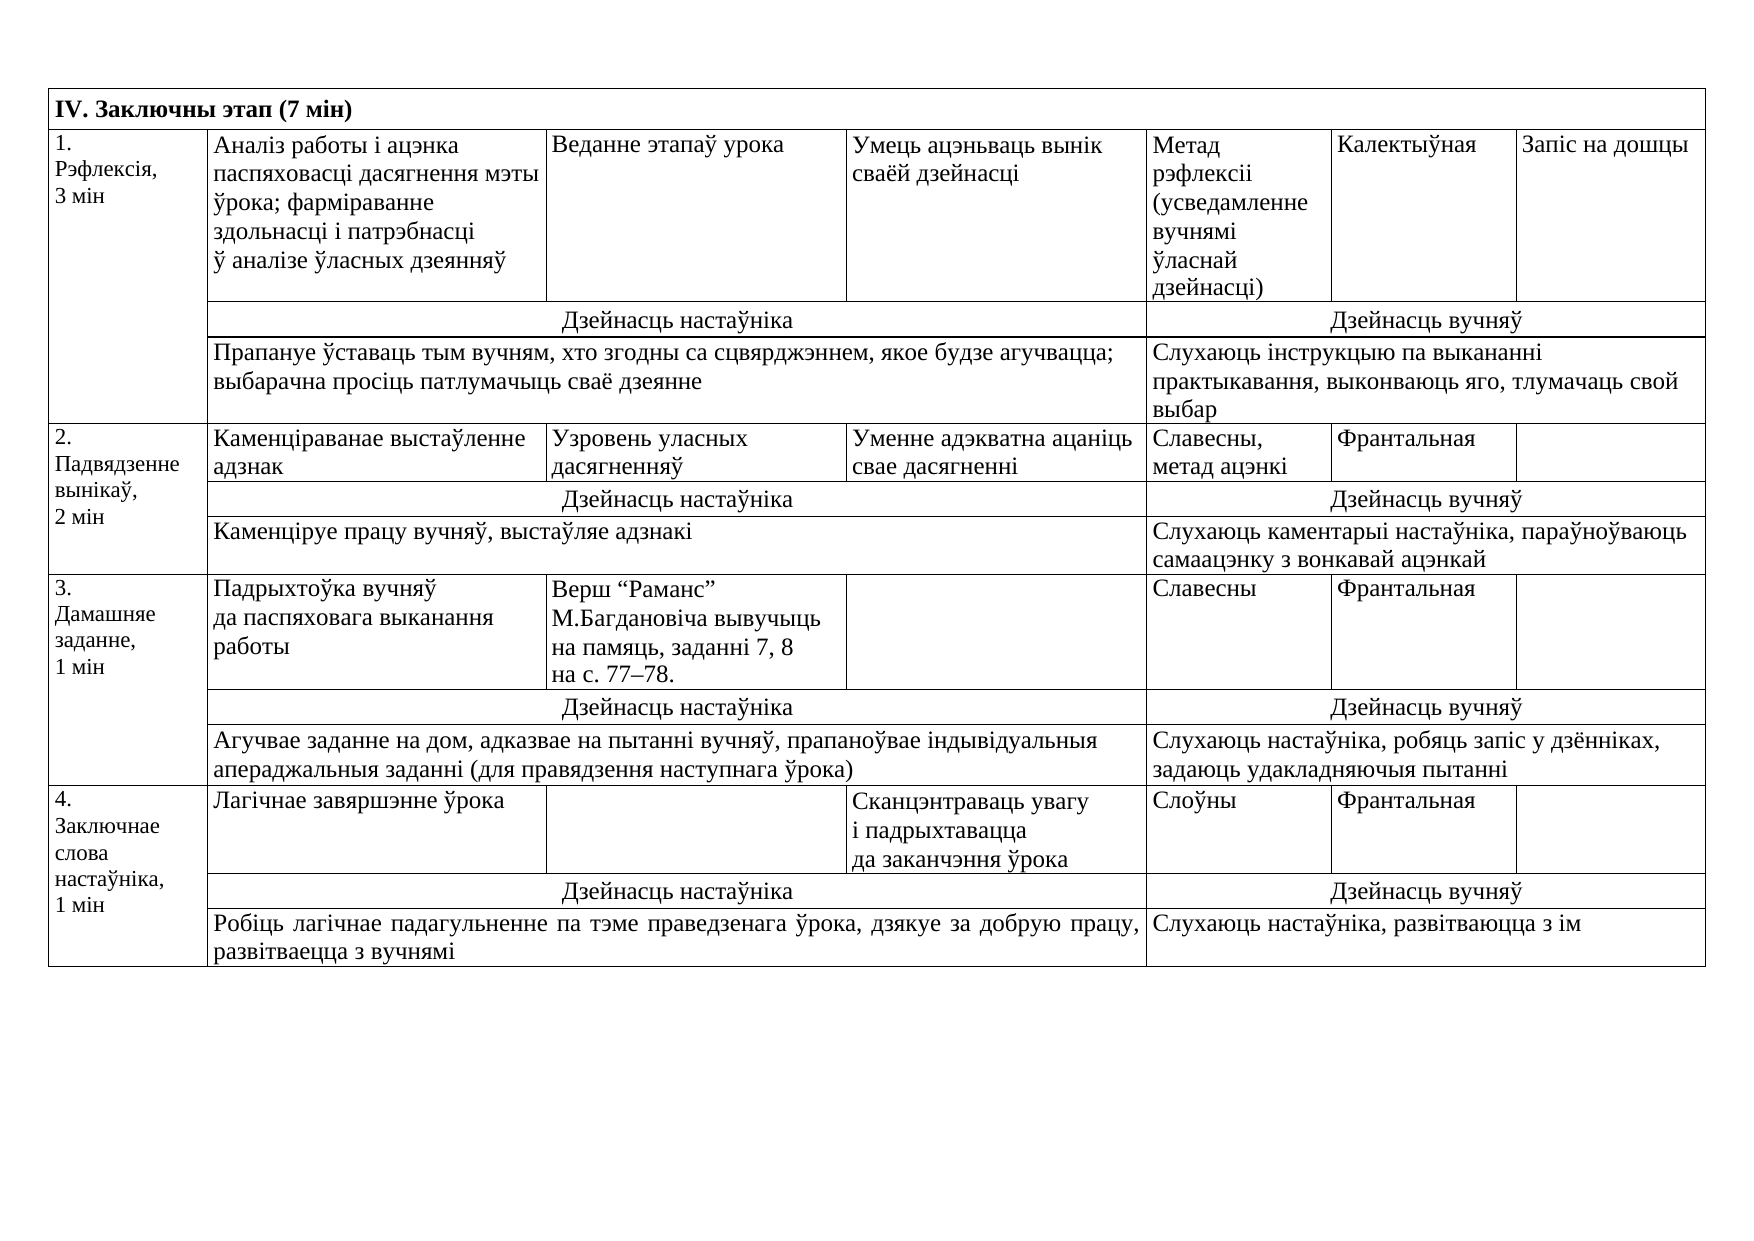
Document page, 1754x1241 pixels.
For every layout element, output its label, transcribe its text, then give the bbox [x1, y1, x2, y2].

table_cell 3. Дамашняе заданне, 1 мін [49, 575, 207, 785]
table_cell Франтальная [1332, 424, 1516, 481]
table_cell [1517, 424, 1705, 481]
table_cell 2. Падвядзенне вынікаў, 2 мін [49, 424, 207, 573]
table_cell 4. Заключнае слова настаўніка, 1 мін [49, 786, 207, 966]
table_cell 1. Рэфлексія, 3 мін [49, 130, 207, 423]
table_cell Дзейнасць вучняў [1147, 302, 1705, 336]
table_cell Слухаюць каментарыі настаўніка, параўноўваюць самаацэнку з вонкавай ацэнкай [1147, 517, 1705, 573]
table_cell Славесны, метад ацэнкі [1147, 424, 1331, 481]
table_cell Каменціруе працу вучняў, выстаўляе адзнакі [208, 517, 1146, 573]
table_cell Дзейнасць настаўніка [208, 690, 1146, 724]
table_cell Узровень уласных дасягненняў [547, 424, 846, 481]
table_cell Уменне адэкватна ацаніць свае дасягненні [847, 424, 1146, 481]
table_cell Слухаюць інструкцыю па выкананні практыкавання, выконваюць яго, тлумачаць свой выбар [1147, 338, 1705, 423]
table_cell Дзейнасць настаўніка [208, 874, 1146, 908]
table_cell Лагічнае завяршэнне ўрока [208, 786, 546, 873]
table_cell Метад рэфлексіі (усведамленне вучнямі ўласнай дзейнасці) [1147, 130, 1331, 301]
table_cell Падрыхтоўка вучняў да паспяховага выканання работы [208, 575, 546, 688]
table_cell Запіс на дошцы [1517, 130, 1705, 301]
table_cell Аналіз работы і ацэнка паспяховасці дасягнення мэты ўрока; фарміраванне здольнасці і патрэбнасці ў аналізе ўласных дзеянняў [208, 130, 546, 301]
table_cell Слухаюць настаўніка, робяць запіс у дзённіках, задаюць удакладняючыя пытанні [1147, 725, 1705, 785]
table_cell Дзейнасць вучняў [1147, 690, 1705, 724]
table_cell [847, 575, 1146, 688]
table_cell Верш “Раманс” М.Багдановіча вывучыць на памяць, заданні 7, 8 на с. 77–78. [547, 575, 846, 688]
table_cell Франтальная [1332, 786, 1516, 873]
table_cell Сканцэнтраваць увагу і падрыхтавацца да заканчэння ўрока [847, 786, 1146, 873]
table_cell [547, 786, 846, 873]
table_cell Каменціраванае выстаўленне адзнак [208, 424, 546, 481]
table_cell Франтальная [1332, 575, 1516, 688]
table_cell Дзейнасць вучняў [1147, 874, 1705, 908]
table_cell Слухаюць настаўніка, развітваюцца з ім [1147, 909, 1705, 966]
table_cell Агучвае заданне на дом, адказвае на пытанні вучняў, прапаноўвае індывідуальныя апераджальныя заданні (для правядзення наступнага ўрока) [208, 725, 1146, 785]
table_cell [1517, 575, 1705, 688]
table_cell Дзейнасць настаўніка [208, 302, 1146, 336]
table_cell Дзейнасць вучняў [1147, 482, 1705, 516]
table_cell Слоўны [1147, 786, 1331, 873]
table_cell Калектыўная [1332, 130, 1516, 301]
table_cell Прапануе ўставаць тым вучням, хто згодны са сцвярджэннем, якое будзе агучвацца; выбарачна просіць патлумачыць сваё дзеянне [208, 338, 1146, 423]
table_cell Робіць лагічнае падагульненне па тэме праведзенага ўрока, дзякуе за добрую працу, развітваецца з вучнямі [208, 909, 1146, 966]
table_cell Веданне этапаў урока [547, 130, 846, 301]
table_header ІV. Заключны этап (7 мін) [49, 89, 1705, 129]
table_cell Славесны [1147, 575, 1331, 688]
table_cell [1517, 786, 1705, 873]
table_cell Дзейнасць настаўніка [208, 482, 1146, 516]
table_cell Умець ацэньваць вынік сваёй дзейнасці [847, 130, 1146, 301]
